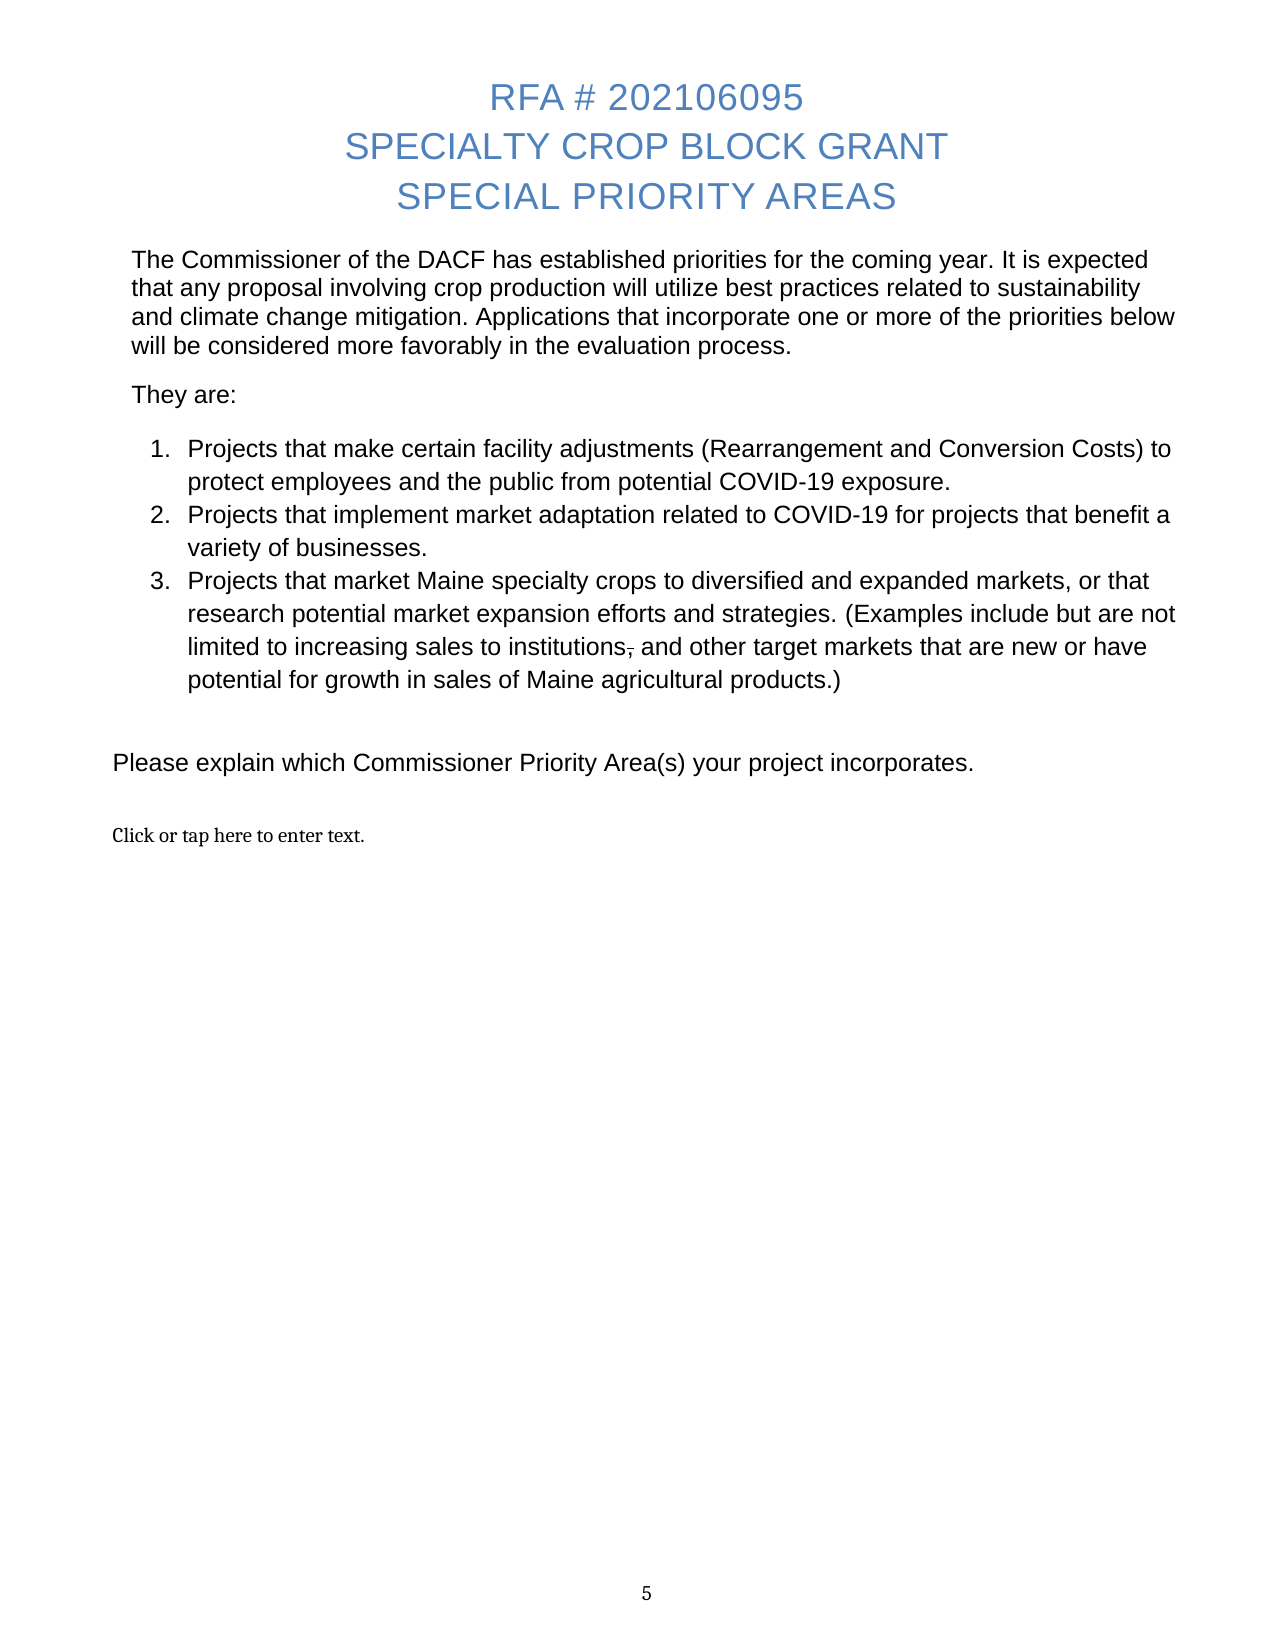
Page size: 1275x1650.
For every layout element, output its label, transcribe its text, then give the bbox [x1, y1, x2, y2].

title Special priority Areas [112, 174, 1181, 217]
text SPECIALTY CROP BLOCK GRANT [112, 124, 1181, 168]
list Projects that implement market adaptation related to COVID-19 for projects that benefit a variety of businesses. [150, 500, 1181, 562]
list Please explain which Commissioner Priority Area(s) your project incorporates. [112, 748, 1181, 777]
title RFA # 202106095 [112, 75, 1181, 118]
text The Commissioner of the DACF has established priorities for the coming year. It is expected that any proposal involving crop production will utilize best practices related to sustainability and climate change mitigation. Applications that incorporate one or more of the priorities below will be considered more favorably in the evaluation process. [131, 244, 1181, 359]
list Projects that make certain facility adjustments (Rearrangement and Conversion Costs) to protect employees and the public from potential COVID-19 exposure. [150, 434, 1181, 496]
list Projects that market Maine specialty crops to diversified and expanded markets, or that research potential market expansion efforts and strategies. (Examples include but are not limited to increasing sales to institutions, and other target markets that are new or have potential for growth in sales of Maine agricultural products.) [150, 566, 1181, 694]
text They are: [131, 380, 1181, 409]
